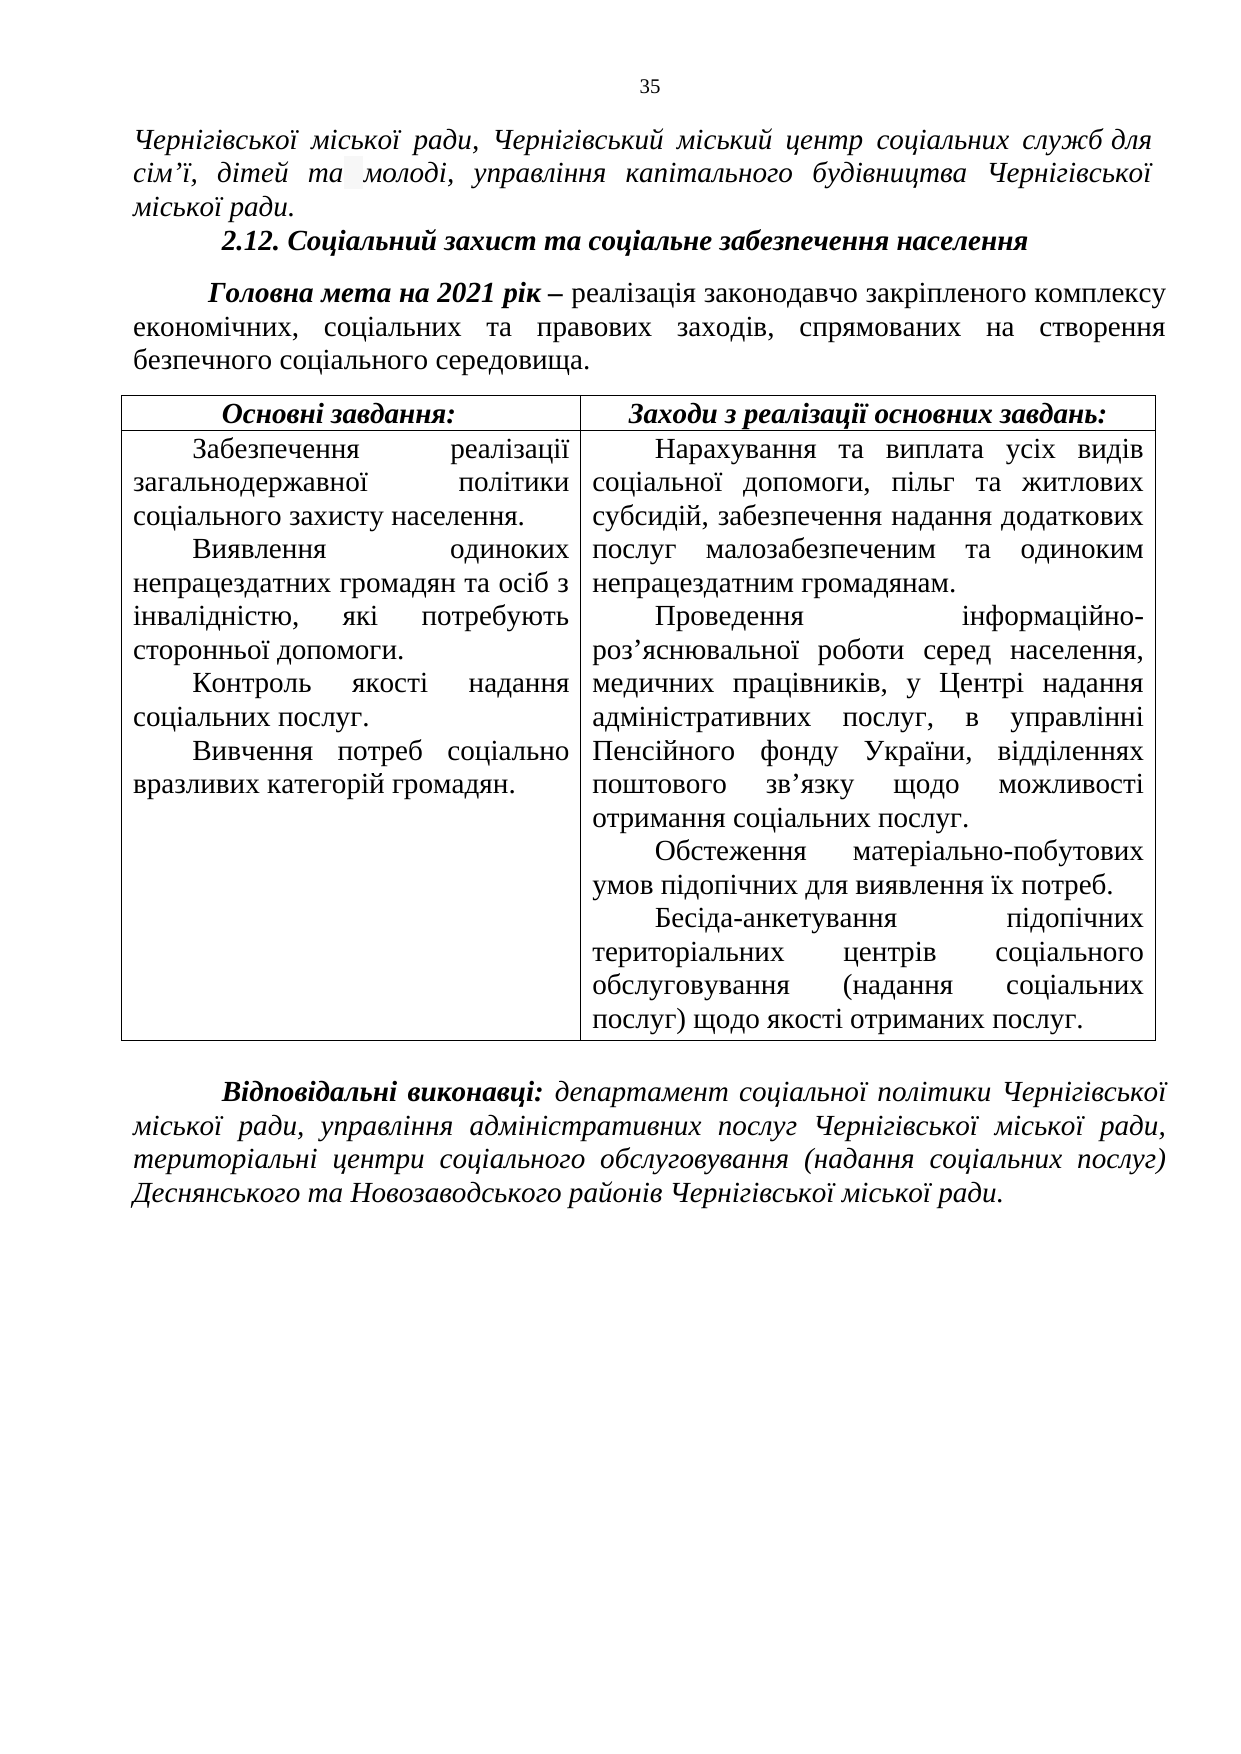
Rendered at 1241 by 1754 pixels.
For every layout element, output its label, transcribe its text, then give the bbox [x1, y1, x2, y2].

text Відповідальні виконавці: департамент соціальної політики Чернігівської міської ради, управління адміністративних послуг Чернігівської міської ради, територіальні центри соціального обслуговування (надання соціальних послуг) Деснянського та Новозаводського районів Чернігівської міської ради. [133, 1074, 1167, 1208]
table_cell Забезпечення реалізації загальнодержавної політики соціального захисту населення. Виявлення одиноких непрацездатних громадян та осіб з інвалідністю, які потребують сторонньої допомоги. Контроль якості надання соціальних послуг. Вивчення потреб соціально вразливих категорій громадян. [122, 431, 580, 1040]
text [133, 122, 1152, 223]
text Головна мета на 2021 рік – реалізація законодавчо закріпленого комплексу економічних, соціальних та правових заходів, спрямованих на створення безпечного соціального середовища. [133, 275, 1167, 376]
table_header Заходи з реалізації основних завдань: [581, 396, 1155, 430]
table_header Основні завдання: [122, 396, 580, 430]
subtitle 2.12. Соціальний захист та соціальне забезпечення населення [133, 223, 1167, 256]
table_cell Нарахування та виплата усіх видів соціальної допомоги, пільг та житлових субсидій, забезпечення надання додаткових послуг малозабезпеченим та одиноким непрацездатним громадянам. Проведення інформаційно-роз’яснювальної роботи серед населення, медичних працівників, у Центрі надання адміністративних послуг, в управлінні Пенсійного фонду України, відділеннях поштового зв’язку щодо можливості отримання соціальних послуг. Обстеження матеріально-побутових умов підопічних для виявлення їх потреб. Бесіда-анкетування підопічних територіальних центрів соціального обслуговування (надання соціальних послуг) щодо якості отриманих послуг. [581, 431, 1155, 1040]
